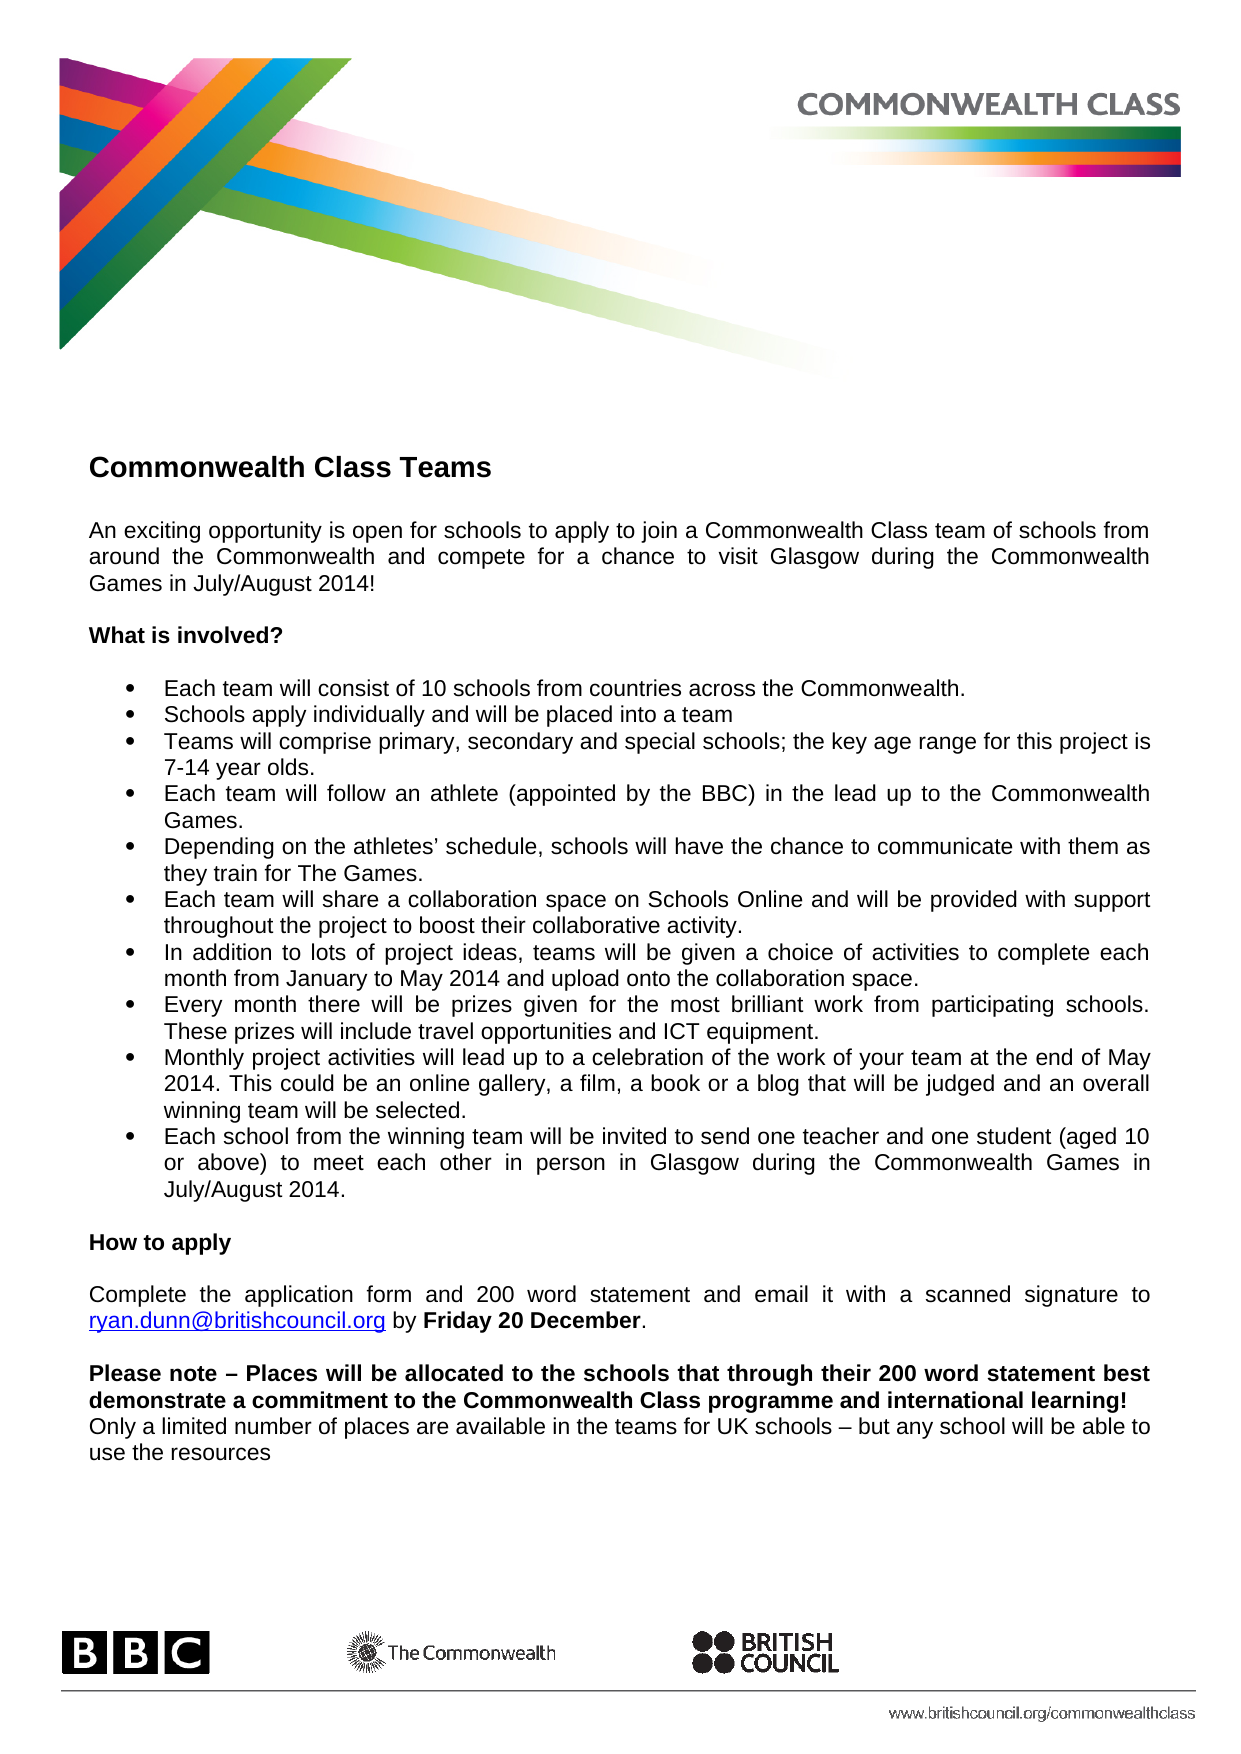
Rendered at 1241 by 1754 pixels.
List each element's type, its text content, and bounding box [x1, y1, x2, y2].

list Schools apply individually and will be placed into a team [126, 701, 1152, 728]
list Every month there will be prizes given for the most brilliant work from participating schools. These prizes will include travel opportunities and ICT equipment. [126, 991, 1152, 1044]
list Each school from the winning team will be invited to send one teacher and one student (aged 10 or above) to meet each other in person in Glasgow during the Commonwealth Games in July/August 2014. [126, 1123, 1152, 1202]
text Only a limited number of places are available in the teams for UK schools – but any school will be able to use the resources [89, 1413, 1152, 1466]
text Please note – Places will be allocated to the schools that through their 200 word statement best demonstrate a commitment to the Commonwealth Class programme and international learning! [89, 1360, 1152, 1413]
list Each team will share a collaboration space on Schools Online and will be provided with support throughout the project to boost their collaborative activity. [126, 886, 1152, 938]
picture [0, 1604, 1241, 1754]
list Monthly project activities will lead up to a celebration of the work of your team at the end of May 2014. This could be an online gallery, a film, a book or a blog that will be judged and an overall winning team will be selected. [126, 1044, 1152, 1123]
list Each team will follow an athlete (appointed by the BBC) in the lead up to the Commonwealth Games. [126, 780, 1152, 833]
list Each team will consist of 10 schools from countries across the Commonwealth. [126, 675, 1152, 701]
text How to apply [89, 1228, 1152, 1255]
list Teams will comprise primary, secondary and special schools; the key age range for this project is 7-14 year olds. [126, 728, 1152, 780]
text Complete the application form and 200 word statement and email it with a scanned signature to ryan.dunn@britishcouncil.org by Friday 20 December. [89, 1281, 1152, 1334]
text An exciting opportunity is open for schools to apply to join a Commonwealth Class team of schools from around the Commonwealth and compete for a chance to visit Glasgow during the Commonwealth Games in July/August 2014! [89, 517, 1152, 596]
text Commonwealth Class Teams [89, 450, 1152, 483]
list In addition to lots of project ideas, teams will be given a choice of activities to complete each month from January to May 2014 and upload onto the collaboration space. [126, 938, 1152, 991]
picture [0, 0, 1241, 393]
text What is involved? [89, 622, 1152, 649]
list Depending on the athletes’ schedule, schools will have the chance to communicate with them as they train for The Games. [126, 833, 1152, 886]
